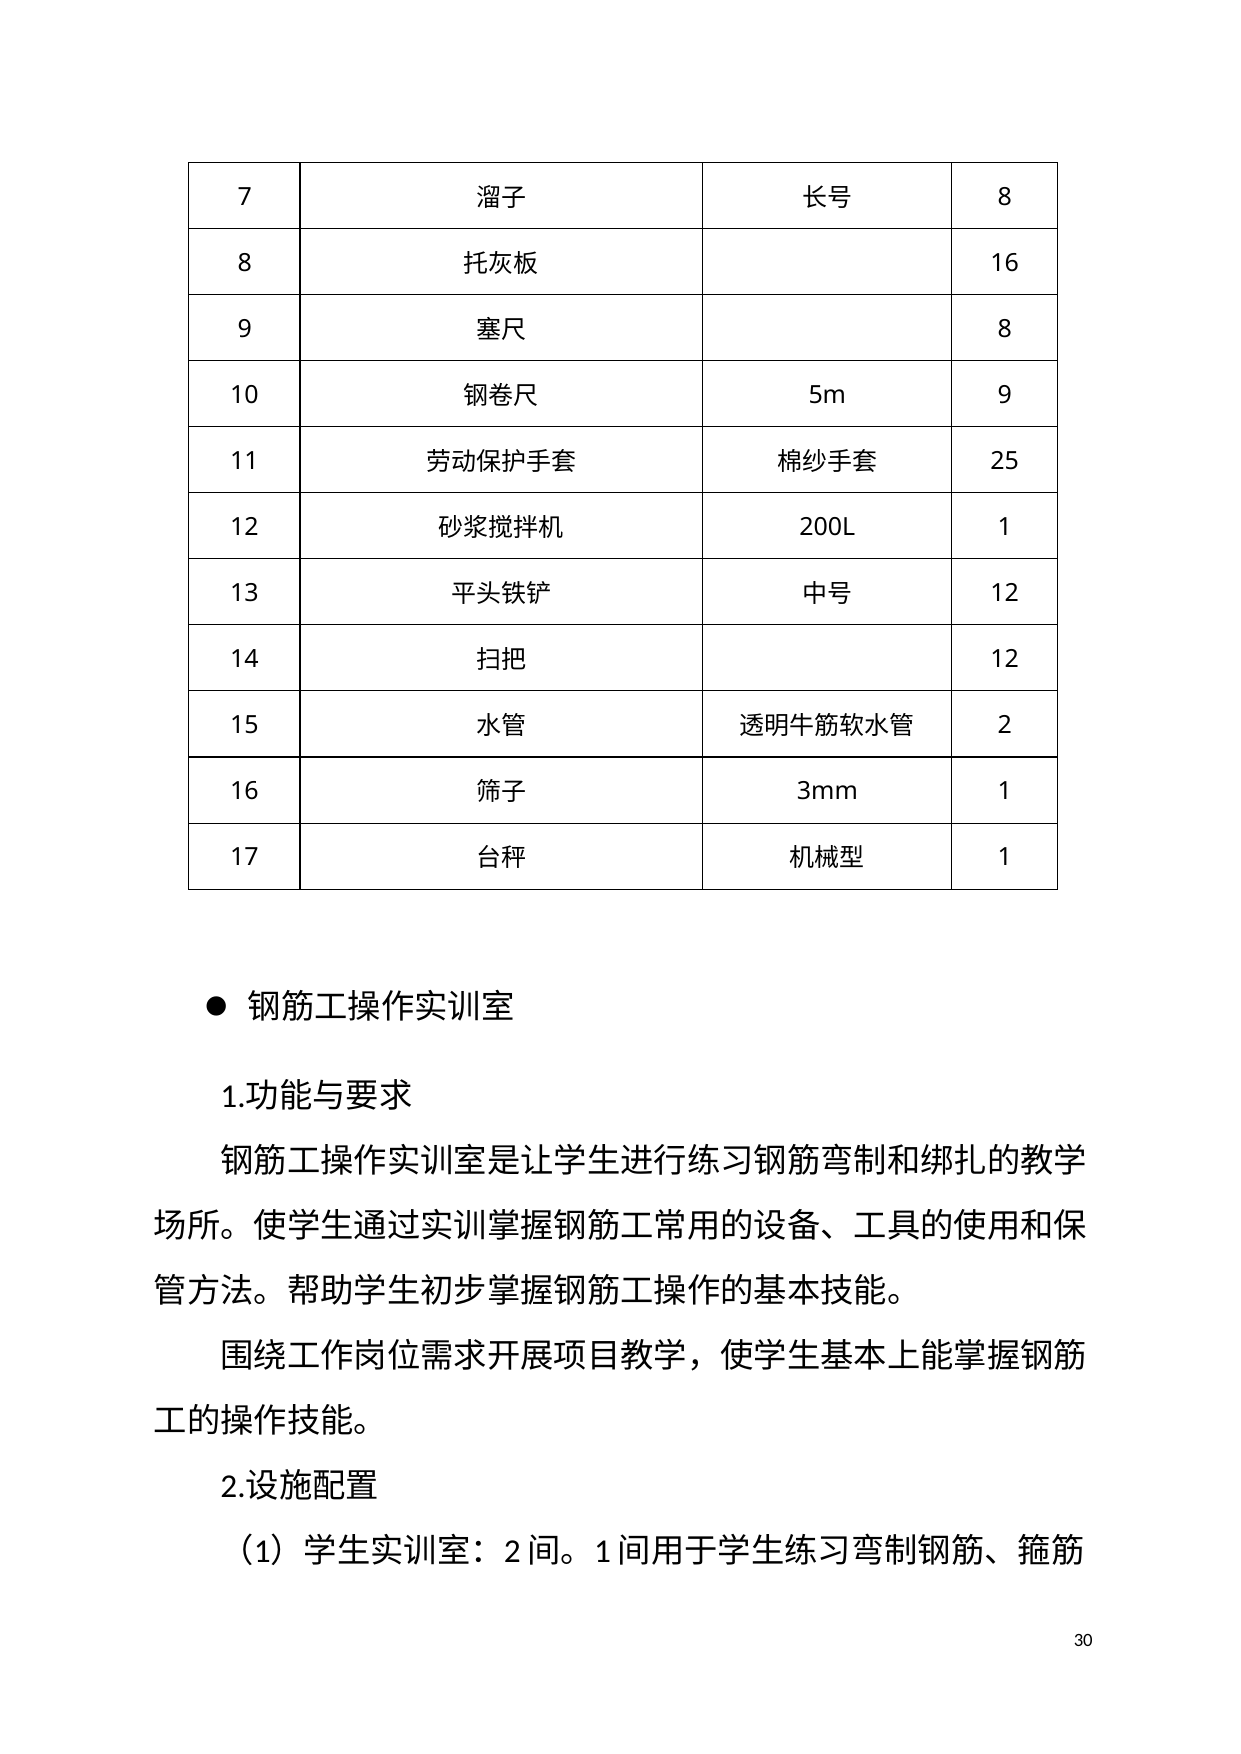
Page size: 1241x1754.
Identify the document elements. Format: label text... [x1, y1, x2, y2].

table_cell 11 [189, 427, 299, 492]
table_cell 1 [952, 758, 1057, 822]
table_cell 棉纱手套 [703, 427, 951, 492]
text 围绕工作岗位需求开展项目教学，使学生基本上能掌握钢筋工的操作技能。 [153, 1321, 1092, 1451]
table_cell 12 [952, 625, 1057, 690]
table_cell 扫把 [301, 625, 702, 690]
table_cell 200L [703, 493, 951, 558]
table_cell 钢卷尺 [301, 361, 702, 426]
table_cell 8 [189, 229, 299, 294]
table_cell 托灰板 [301, 229, 702, 294]
table_cell 长号 [703, 163, 951, 228]
table_cell 溜子 [301, 163, 702, 228]
table_cell 透明牛筋软水管 [703, 691, 951, 756]
table_cell 平头铁铲 [301, 559, 702, 624]
text 1.功能与要求 [153, 1061, 1092, 1126]
list 钢筋工操作实训室 [204, 971, 1092, 1036]
table_cell 25 [952, 427, 1057, 492]
table_cell 台秤 [301, 824, 702, 888]
table_cell 2 [952, 691, 1057, 756]
table_cell 3mm [703, 758, 951, 822]
table_cell 15 [189, 691, 299, 756]
table_cell 机械型 [703, 824, 951, 888]
table_cell 7 [189, 163, 299, 228]
table_cell 10 [189, 361, 299, 426]
table_cell 13 [189, 559, 299, 624]
table_cell 1 [952, 824, 1057, 888]
table_cell [703, 229, 951, 294]
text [153, 1516, 1092, 1581]
table_cell 16 [189, 758, 299, 822]
table_cell 8 [952, 295, 1057, 360]
table_cell 砂浆搅拌机 [301, 493, 702, 558]
table_cell [703, 625, 951, 690]
table_cell 1 [952, 493, 1057, 558]
table_cell 中号 [703, 559, 951, 624]
table_cell 筛子 [301, 758, 702, 822]
table_cell 16 [952, 229, 1057, 294]
text 钢筋工操作实训室是让学生进行练习钢筋弯制和绑扎的教学场所。使学生通过实训掌握钢筋工常用的设备、工具的使用和保管方法。帮助学生初步掌握钢筋工操作的基本技能。 [153, 1126, 1092, 1321]
text 2.设施配置 [153, 1451, 1092, 1516]
table_cell 9 [189, 295, 299, 360]
table_cell 劳动保护手套 [301, 427, 702, 492]
table_cell 水管 [301, 691, 702, 756]
table_cell 17 [189, 824, 299, 888]
table_cell 12 [952, 559, 1057, 624]
table_cell 9 [952, 361, 1057, 426]
table_cell 8 [952, 163, 1057, 228]
table_cell 12 [189, 493, 299, 558]
table_cell 14 [189, 625, 299, 690]
table_cell 塞尺 [301, 295, 702, 360]
table_cell [703, 295, 951, 360]
table_cell 5m [703, 361, 951, 426]
